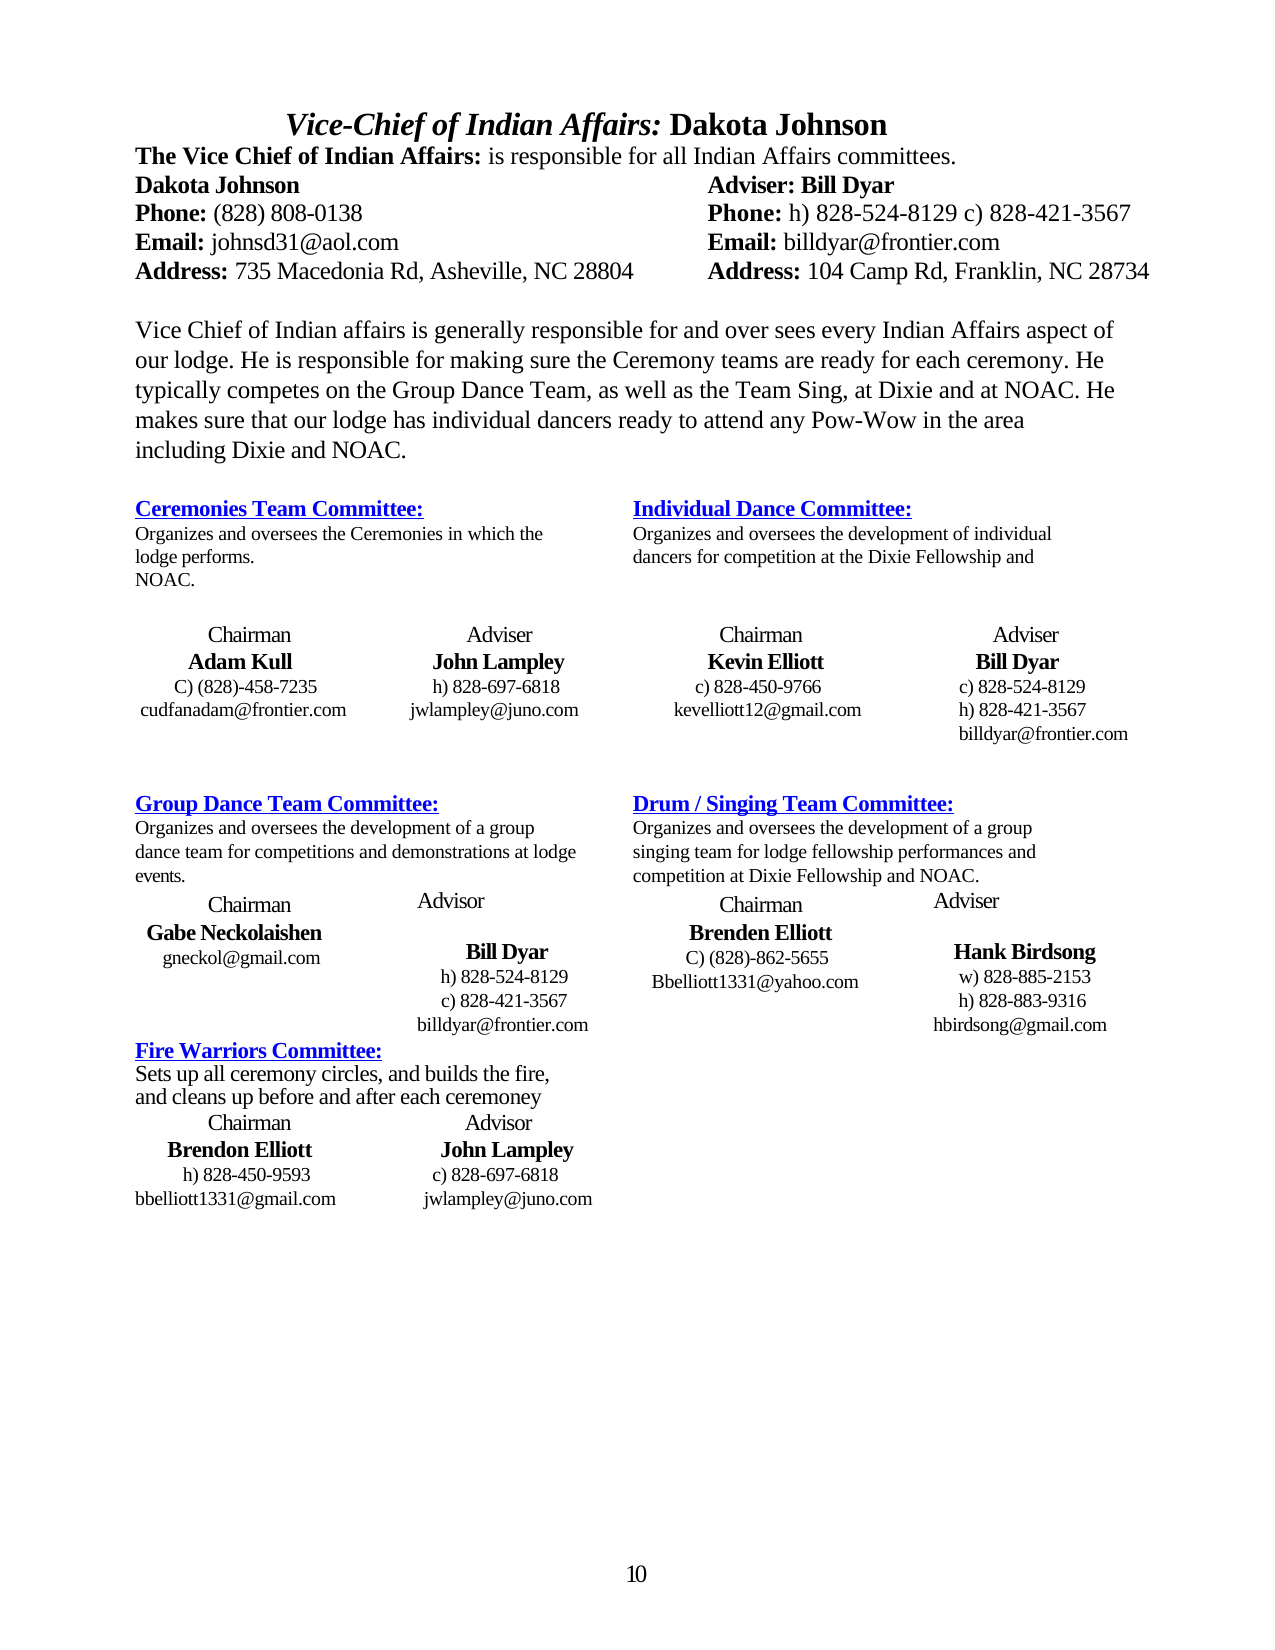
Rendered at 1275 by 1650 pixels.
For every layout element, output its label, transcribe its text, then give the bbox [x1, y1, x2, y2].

text h) 828-524-8129 [440, 964, 575, 988]
text Hank Birdsong [954, 938, 1111, 964]
text Email: johnsd31@aol.com Email: billdyar@frontier.com [135, 227, 1028, 256]
text bbelliott1331@gmail.com jwlampley@juno.com [135, 1186, 639, 1210]
text The Vice Chief of Indian Affairs: is responsible for all Indian Affairs committees. [135, 142, 992, 170]
text h) 828-697-6818 [432, 674, 575, 698]
text Organizes and oversees the development of a group Organizes and oversees the development of a group [135, 816, 1074, 839]
text Chairman [177, 621, 305, 648]
text jwlampley@juno.com [410, 698, 595, 722]
text Adviser [965, 621, 1076, 648]
text Sets up all ceremony circles, and builds the fire, and cleans up before and after each ceremoneyAdvisor [135, 1063, 384, 1109]
text Chairman [689, 887, 816, 919]
text Chairman [196, 887, 311, 919]
text c) 828-421-3567 [441, 988, 575, 1012]
text Chairman [707, 621, 814, 648]
text c) 828-450-9766 [673, 674, 836, 698]
text h) 828-421-3567 billdyar@frontier.com [958, 698, 1140, 746]
text c) 828-524-8129 [959, 674, 1106, 698]
text h) 828-450-9593 c) 828-697-6818 [135, 1162, 632, 1186]
text John Lampley [432, 648, 575, 674]
text Chairman Advisor [152, 1109, 602, 1136]
text Brendon Elliott John Lampley [135, 1136, 624, 1162]
text Adam Kull [177, 648, 332, 674]
text Organizes and oversees the Ceremonies in which the Organizes and oversees the development of individual lodge performs. dancers for competition at the Dixie Fellowship and NOAC. [135, 521, 1094, 591]
text Brenden Elliott [689, 919, 844, 946]
text w) 828-885-2153 [959, 964, 1111, 988]
text makes sure that our lodge has individual dancers ready to attend any Pow-Wow in the area including Dixie and NOAC. [135, 404, 1055, 464]
text Phone: (828) 808-0138 Phone: h) 828-524-8129 c) 828-421-3567 [135, 199, 1147, 227]
text h) 828-883-9316 [958, 988, 1106, 1012]
text cudfanadam@frontier.com [140, 698, 366, 722]
text kevelliott12@gmail.com [673, 698, 866, 722]
text Vice-Chief of Indian Affairs: Dakota Johnson [135, 108, 993, 142]
text Ceremonies Team Committee: Individual Dance Committee: [135, 498, 948, 521]
text Adviser [432, 621, 544, 648]
text Dakota Johnson Adviser: Bill Dyar [135, 170, 931, 199]
text C) (828)-458-7235 [174, 674, 336, 698]
text Bbelliott1331@yahoo.com [651, 969, 877, 993]
text Fire Warriors Committee: [135, 1040, 384, 1060]
text Address: 735 Macedonia Rd, Asheville, NC 28804 Address: 104 Camp Rd, Franklin, NC 28734 [135, 256, 1163, 285]
text C) (828)-862-5655 [685, 946, 847, 969]
text 10 [625, 1562, 702, 1587]
text Kevin Elliott [695, 648, 825, 674]
text gneckol@gmail.com [135, 946, 352, 969]
text dance team for competitions and demonstrations at lodge singing team for lodge fellowship performances and events. competition at Dixie Fellowship and NOAC. [135, 839, 1078, 887]
text Vice Chief of Indian affairs is generally responsible for and over sees every Indian Affairs aspect of our lodge. He is responsible for making sure the Ceremony teams are ready for each ceremony. He typically competes on the Group Dance Team, as well as the Team Sing, at Dixie and at NOAC. He [135, 314, 1138, 404]
text Group Dance Team Committee: Drum / Singing Team Committee: [135, 793, 987, 816]
text billdyar@frontier.com [417, 1012, 596, 1036]
text hbirdsong@gmail.com [933, 1012, 1129, 1036]
text Bill Dyar [959, 648, 1100, 674]
text Bill Dyar [440, 938, 552, 964]
text Gabe Neckolaishen [133, 919, 338, 946]
